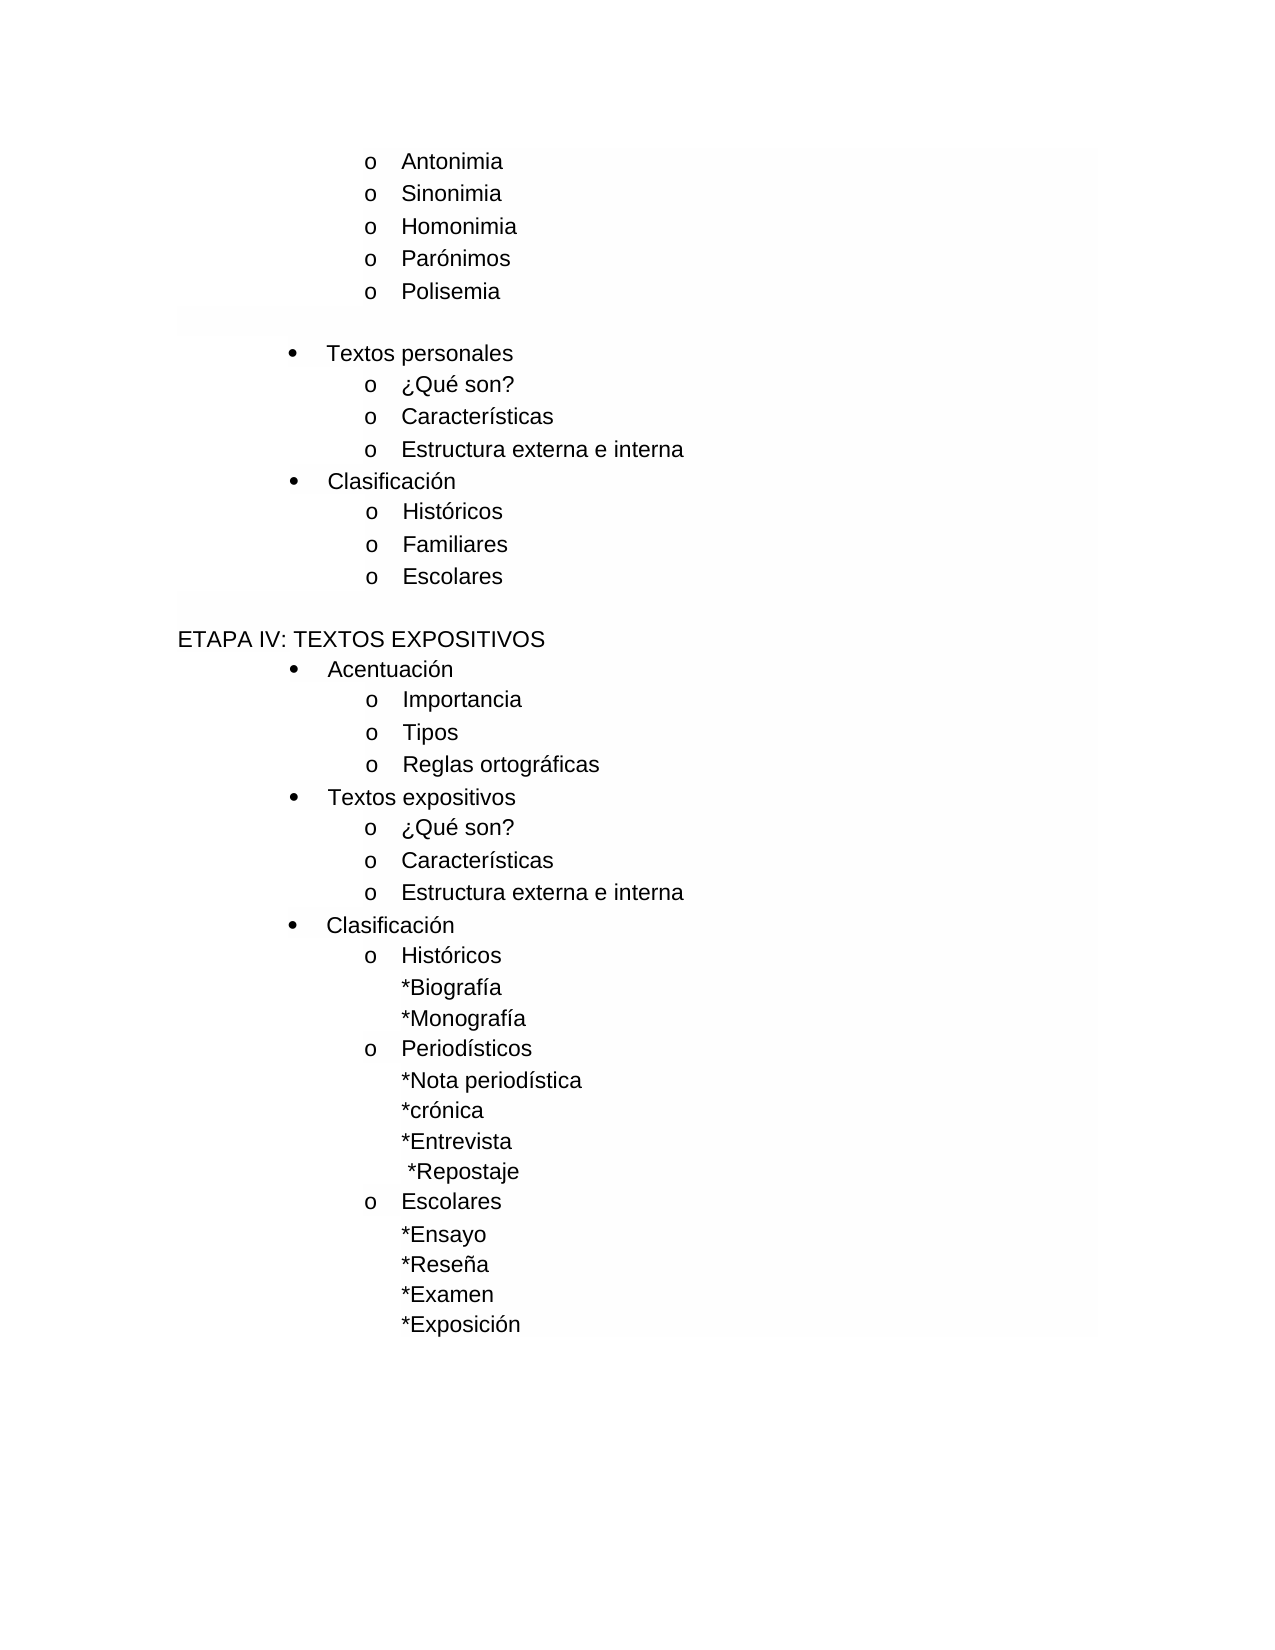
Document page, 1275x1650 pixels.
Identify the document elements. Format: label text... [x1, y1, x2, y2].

list Parónimos [363, 245, 1098, 273]
list Características [363, 847, 1098, 875]
text *Entrevista [401, 1128, 1098, 1154]
text *Ensayo [401, 1221, 1098, 1247]
list Importancia [365, 686, 1098, 715]
text *Examen [401, 1281, 1098, 1307]
text *Nota periodística [401, 1067, 1098, 1093]
text *Monografía [401, 1004, 1098, 1031]
list Estructura externa e interna [363, 879, 1098, 907]
text *Reseña [401, 1251, 1098, 1277]
list Polisemia [363, 278, 1098, 306]
list ¿Qué son? [363, 814, 1098, 842]
list Acentuación [290, 656, 1098, 682]
list Escolares [365, 563, 1098, 592]
list Reglas ortográficas [365, 751, 1098, 780]
list Textos personales [288, 340, 1098, 367]
list Sinonimia [363, 180, 1098, 208]
list Históricos [365, 498, 1098, 527]
list Históricos [363, 942, 1098, 970]
list Clasificación [290, 468, 1098, 494]
list Características [363, 403, 1098, 431]
text ETAPA IV: TEXTOS EXPOSITIVOS [177, 626, 1098, 652]
list Familiares [365, 531, 1098, 559]
list Homonimia [363, 213, 1098, 241]
list Estructura externa e interna [363, 436, 1098, 464]
list Periodísticos [363, 1035, 1098, 1063]
text *Biografía [401, 974, 1098, 1001]
list Clasificación [288, 912, 1098, 938]
list ¿Qué son? [363, 371, 1098, 399]
list Tipos [365, 719, 1098, 747]
list Textos expositivos [290, 784, 1098, 810]
text *Exposición [401, 1311, 1098, 1337]
text *crónica [401, 1097, 1098, 1124]
list Antonimia [363, 148, 1098, 176]
text *Repostaje [401, 1158, 1098, 1184]
list Escolares [363, 1188, 1098, 1216]
